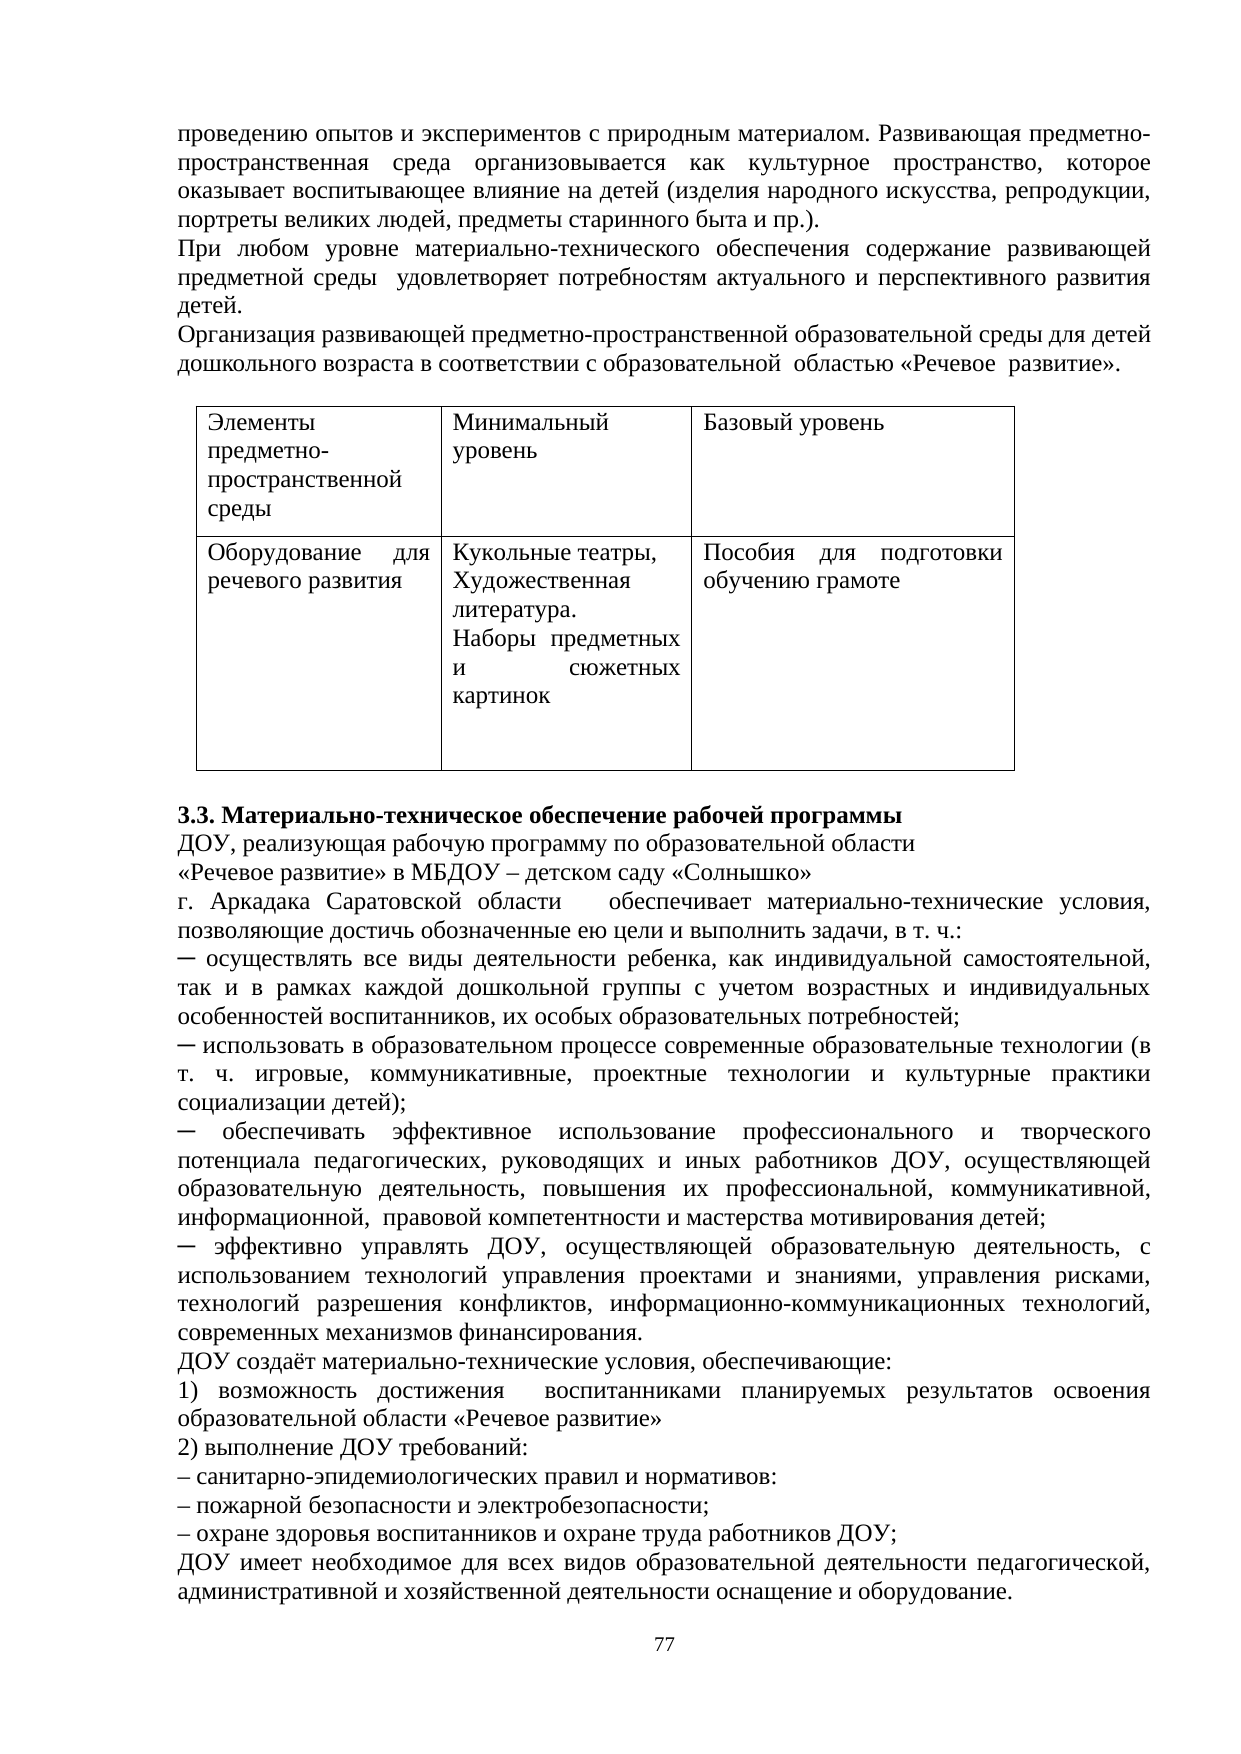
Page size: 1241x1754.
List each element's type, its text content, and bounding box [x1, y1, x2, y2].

text 2) выполнение ДОУ требований: [177, 1432, 1152, 1461]
text ─ использовать в образовательном процессе современные образовательные технологии (в т. ч. игровые, коммуникативные, проектные технологии и культурные практики социализации детей); [177, 1030, 1152, 1116]
table_header Элементы предметно- пространственной среды [197, 407, 441, 536]
text ДОУ создаёт материально-технические условия, обеспечивающие: [177, 1346, 1152, 1375]
text ДОУ имеет необходимое для всех видов образовательной деятельности педагогической, административной и хозяйственной деятельности оснащение и оборудование. [177, 1547, 1152, 1605]
text – санитарно-эпидемиологических правил и нормативов: [177, 1461, 1152, 1490]
table_header Базовый уровень [692, 407, 1014, 536]
text ─ обеспечивать эффективное использование профессионального и творческого потенциала педагогических, руководящих и иных работников ДОУ, осуществляющей образовательную деятельность, повышения их профессиональной, коммуникативной, информационной, правовой компетентности и мастерства мотивирования детей; [177, 1116, 1152, 1231]
text ─ эффективно управлять ДОУ, осуществляющей образовательную деятельность, с использованием технологий управления проектами и знаниями, управления рисками, технологий разрешения конфликтов, информационно-коммуникационных технологий, современных механизмов финансирования. [177, 1231, 1152, 1346]
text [177, 118, 1152, 233]
table_cell Пособия для подготовки обучению грамоте [692, 537, 1014, 770]
table_cell Кукольные театры, Художественная литература. Наборы предметных и сюжетных картинок [442, 537, 691, 770]
text – охране здоровья воспитанников и охране труда работников ДОУ; [177, 1518, 1152, 1547]
text ДОУ, реализующая рабочую программу по образовательной области [177, 828, 1152, 857]
table_cell Оборудование для речевого развития [197, 537, 441, 770]
text – пожарной безопасности и электробезопасности; [177, 1490, 1152, 1518]
text 3.3. Материально-техническое обеспечение рабочей программы [177, 800, 1152, 828]
text 1) возможность достижения воспитанниками планируемых результатов освоения образовательной области «Речевое развитие» [177, 1375, 1152, 1432]
table_header Минимальный уровень [442, 407, 691, 536]
text «Речевое развитие» в МБДОУ – детском саду «Солнышко» [177, 857, 1152, 886]
text г. Аркадака Саратовской области обеспечивает материально-технические условия, позволяющие достичь обозначенные ею цели и выполнить задачи, в т. ч.: [177, 886, 1152, 943]
text Организация развивающей предметно-пространственной образовательной среды для детей дошкольного возраста в соответствии с образовательной областью «Речевое развитие». [177, 319, 1152, 377]
text ─ осуществлять все виды деятельности ребенка, как индивидуальной самостоятельной, так и в рамках каждой дошкольной группы с учетом возрастных и индивидуальных особенностей воспитанников, их особых образовательных потребностей; [177, 943, 1152, 1030]
text При любом уровне материально-технического обеспечения содержание развивающей предметной среды удовлетворяет потребностям актуального и перспективного развития детей. [177, 233, 1152, 319]
